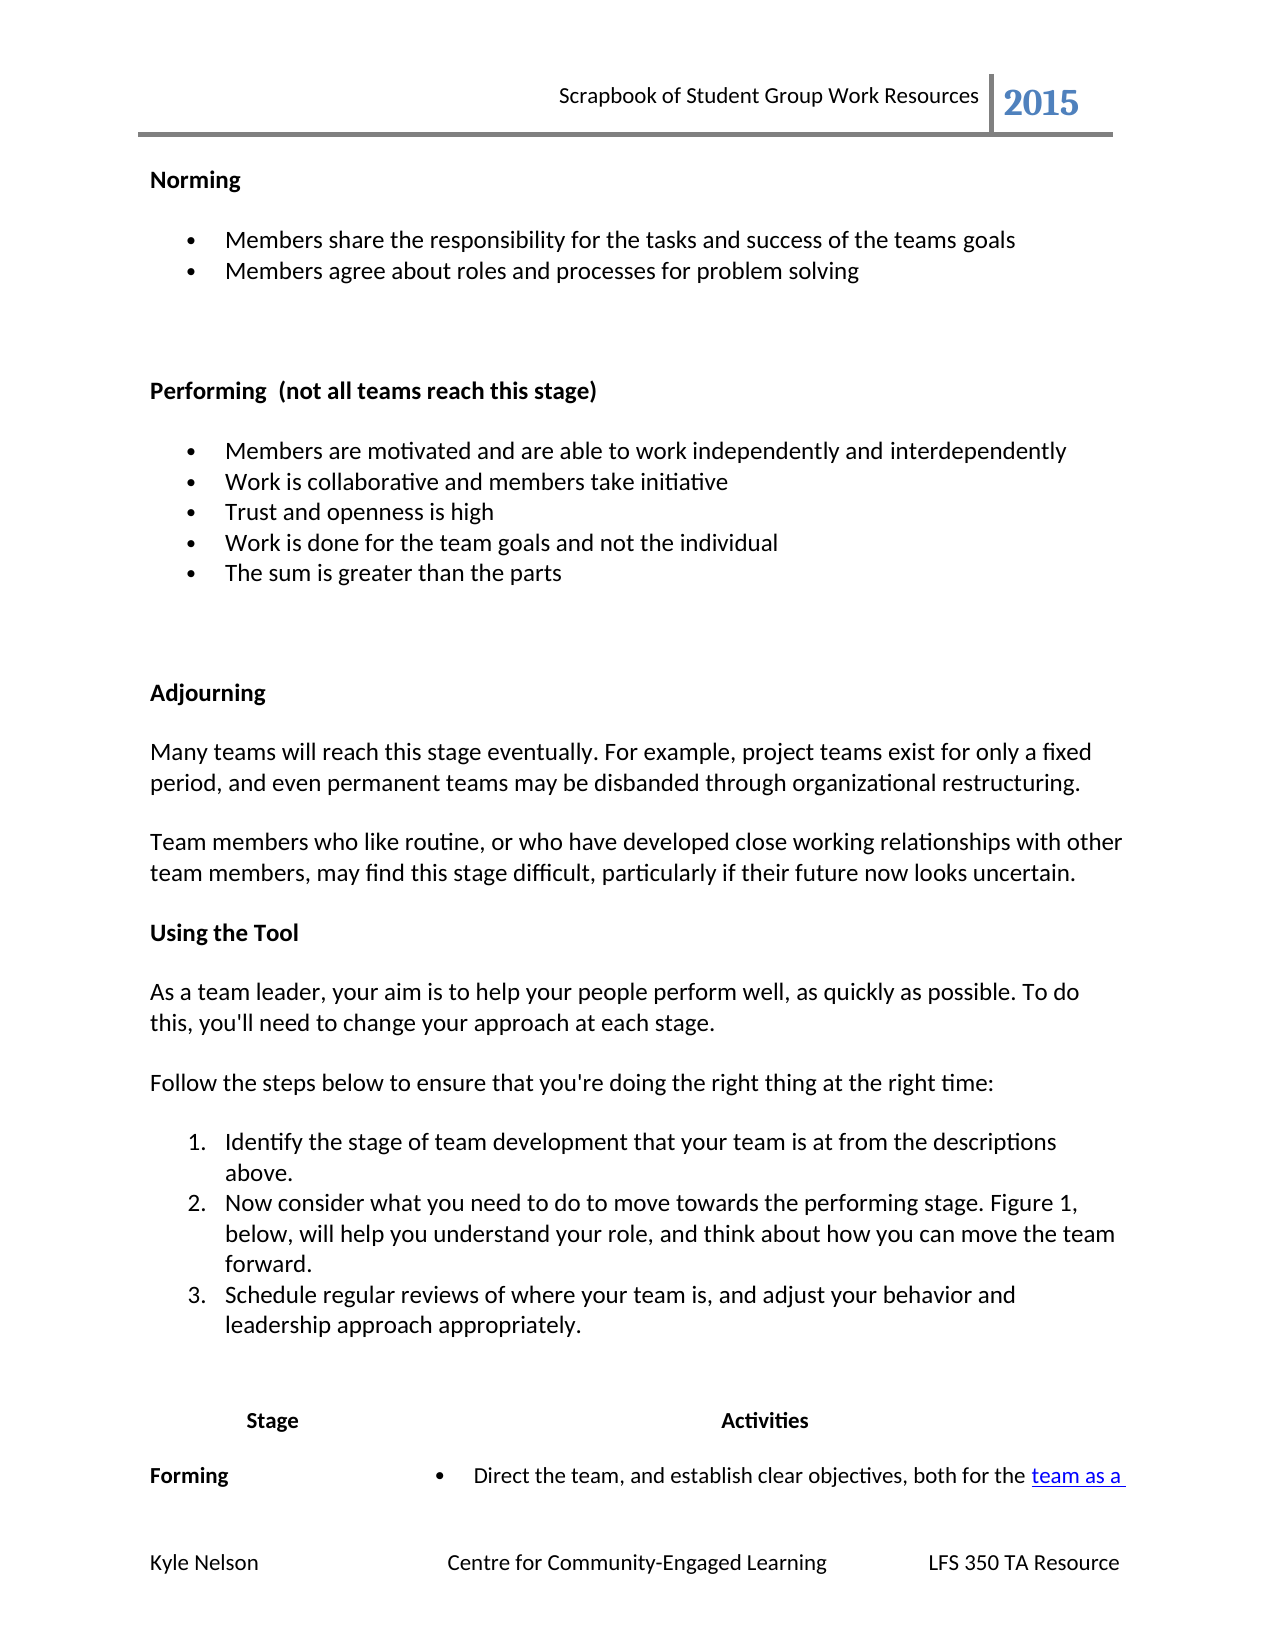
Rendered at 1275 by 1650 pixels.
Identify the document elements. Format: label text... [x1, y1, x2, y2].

table_header Stage [149, 1404, 397, 1460]
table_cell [397, 1460, 1133, 1491]
list Work is collaborative and members take initiative [187, 466, 1125, 496]
list Work is done for the team goals and not the individual [187, 527, 1125, 557]
table_header Activities [397, 1404, 1133, 1460]
text Team members who like routine, or who have developed close working relationships with other team members, may find this stage difficult, particularly if their future now looks uncertain. [150, 827, 1125, 888]
list Trust and openness is high [187, 496, 1125, 527]
subtitle Using the Tool [150, 917, 1125, 947]
list Members share the responsibility for the tasks and success of the teams goals [187, 224, 1125, 255]
list Now consider what you need to do to move towards the performing stage. Figure 1, below, will help you understand your role, and think about how you can move the team forward. [187, 1187, 1125, 1279]
list Members agree about roles and processes for problem solving [187, 255, 1125, 285]
list Schedule regular reviews of where your team is, and adjust your behavior and leadership approach appropriately. [187, 1279, 1125, 1340]
list Identify the stage of team development that your team is at from the descriptions above. [187, 1126, 1125, 1187]
text Norming [150, 164, 1125, 195]
text Performing (not all teams reach this stage) [150, 376, 1125, 406]
subtitle Adjourning [150, 677, 1125, 707]
text Many teams will reach this stage eventually. For example, project teams exist for only a fixed period, and even permanent teams may be disbanded through organizational restructuring. [150, 736, 1125, 797]
text Follow the steps below to ensure that you're doing the right thing at the right time: [150, 1067, 1125, 1097]
list Members are motivated and are able to work independently and interdependently [187, 435, 1125, 466]
table_cell Forming [149, 1460, 397, 1491]
text As a team leader, your aim is to help your people perform well, as quickly as possible. To do this, you'll need to change your approach at each stage. [150, 976, 1125, 1037]
list The sum is greater than the parts [187, 557, 1125, 588]
